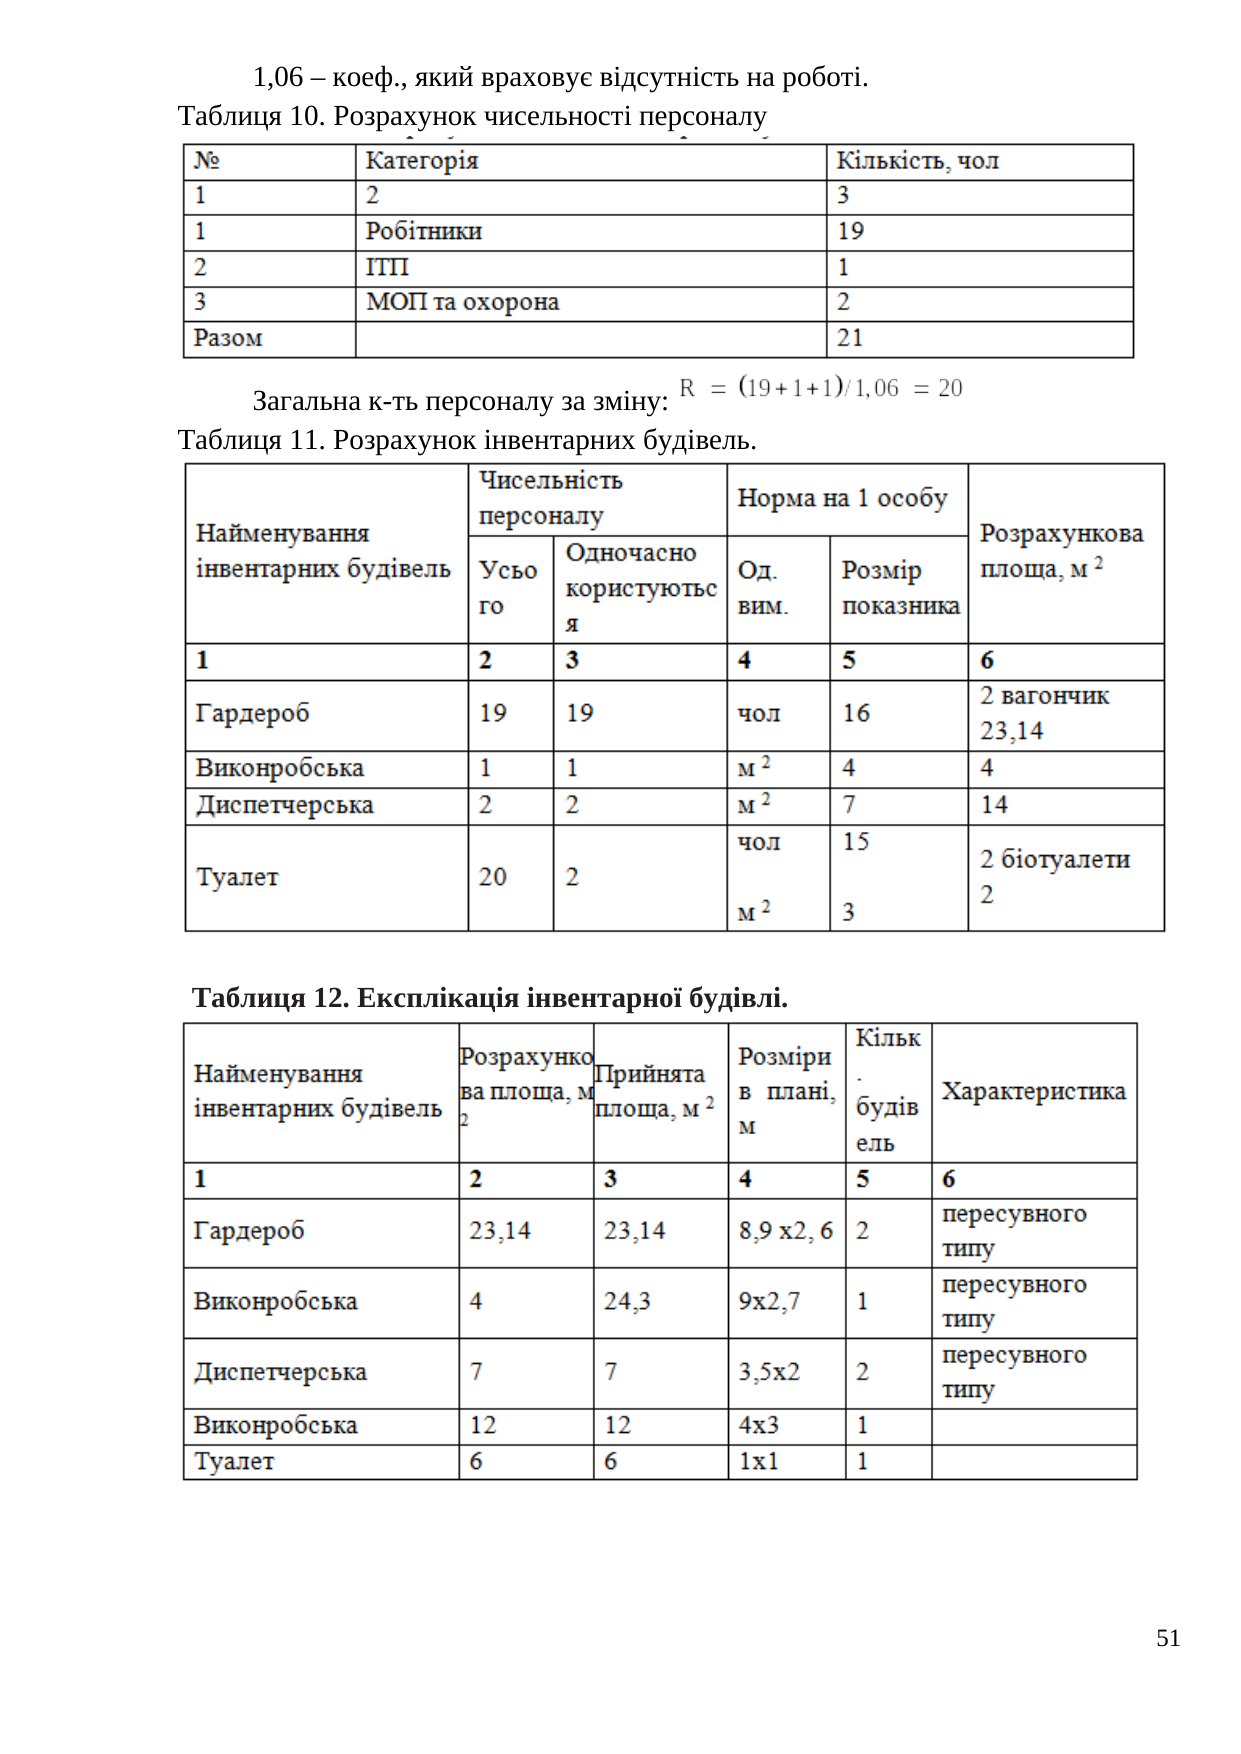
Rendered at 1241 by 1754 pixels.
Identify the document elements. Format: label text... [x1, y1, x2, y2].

text Загальна к-ть персоналу за зміну: [177, 369, 1181, 417]
picture [177, 1018, 1146, 1490]
subtitle Таблиця 12. Експлікація інвентарної будівлі. [192, 980, 1181, 1014]
text 1,06 – коеф., який враховує відсутність на роботі. [196, 59, 1181, 93]
picture [177, 460, 1172, 937]
picture [177, 136, 1144, 365]
text Таблиця 11. Розрахунок інвентарних будівель. [177, 422, 1181, 456]
text Таблиця 10. Розрахунок чисельності персоналу [177, 98, 1181, 131]
